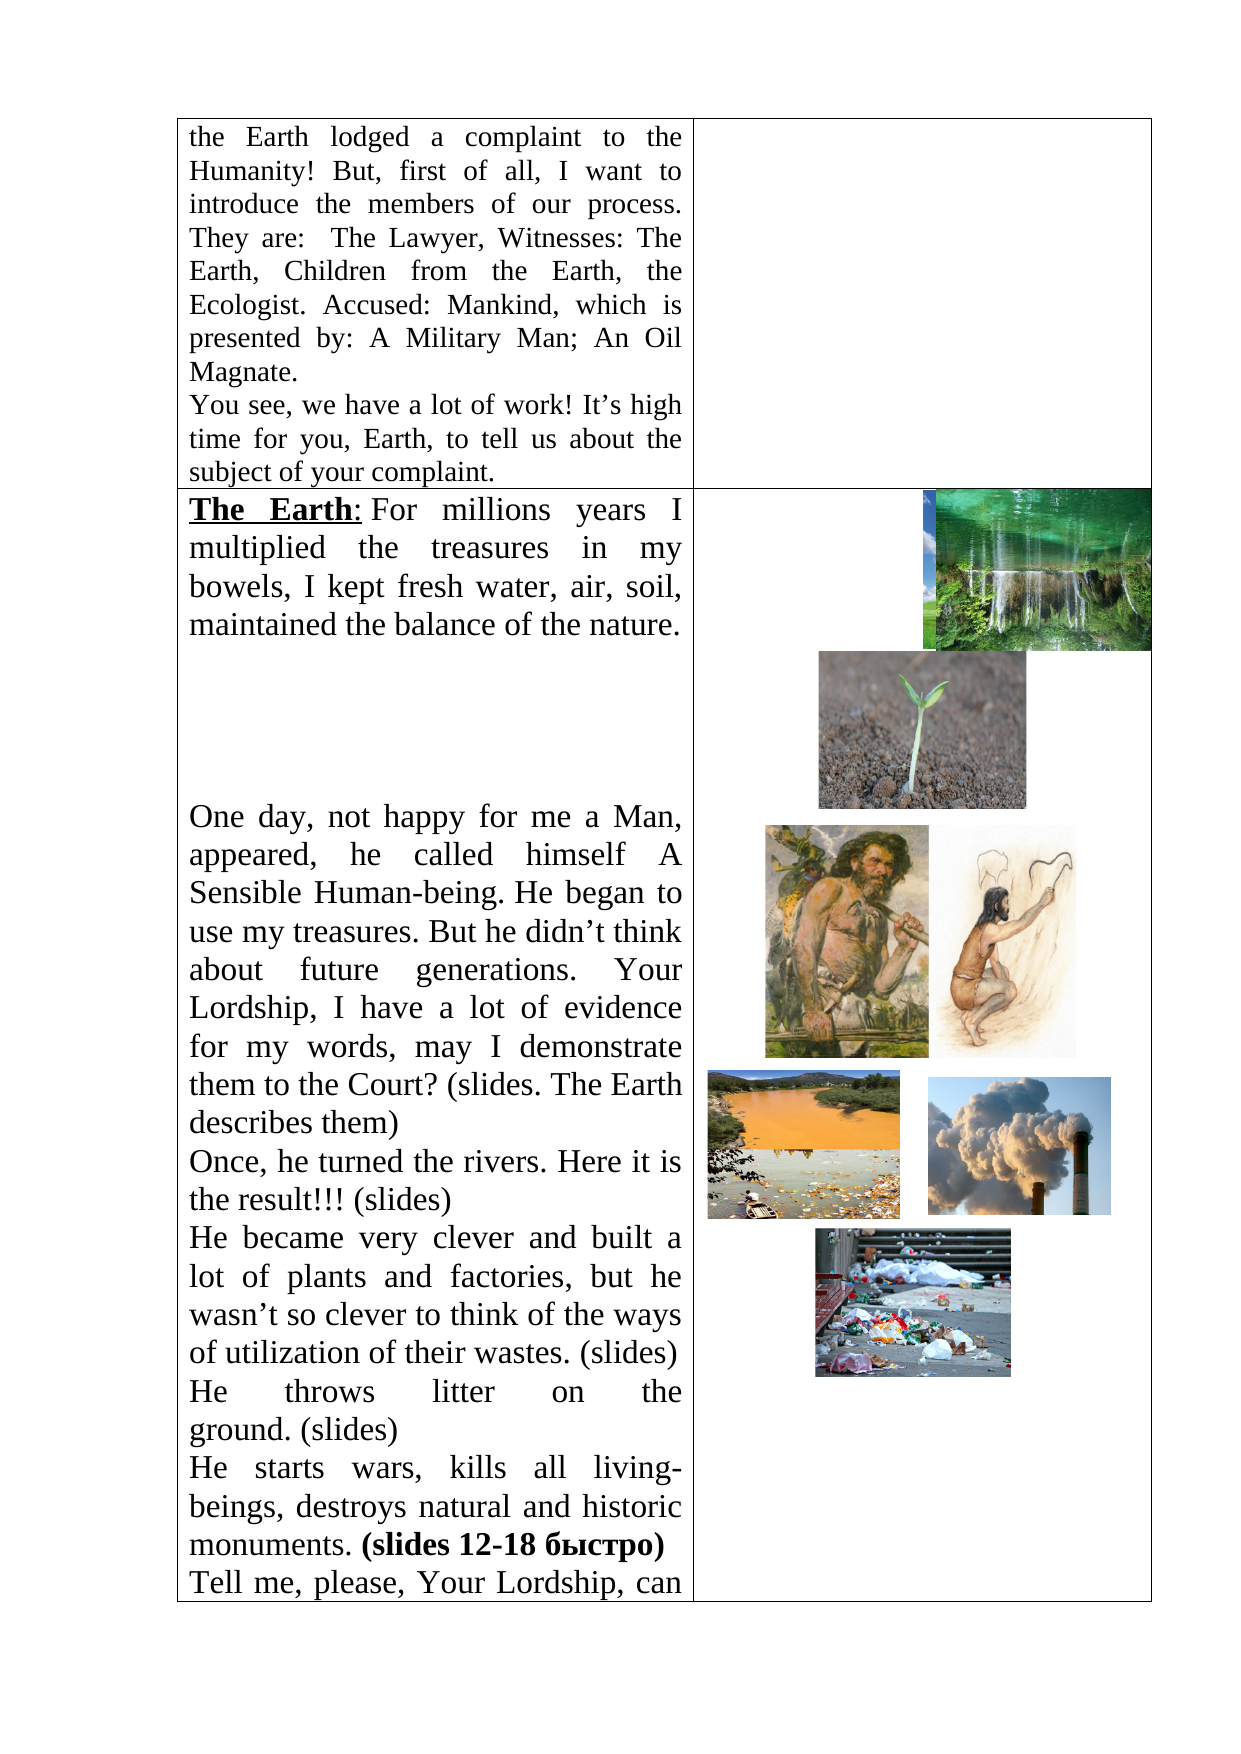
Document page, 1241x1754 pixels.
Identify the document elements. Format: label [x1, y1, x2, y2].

table_cell [694, 489, 1151, 1601]
table_header [694, 119, 1151, 488]
table_header [178, 119, 693, 488]
picture [817, 489, 1151, 808]
picture [706, 1070, 900, 1217]
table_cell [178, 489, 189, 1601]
picture [813, 1228, 1011, 1376]
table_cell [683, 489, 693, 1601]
picture [763, 825, 1077, 1056]
picture [928, 1076, 1113, 1215]
